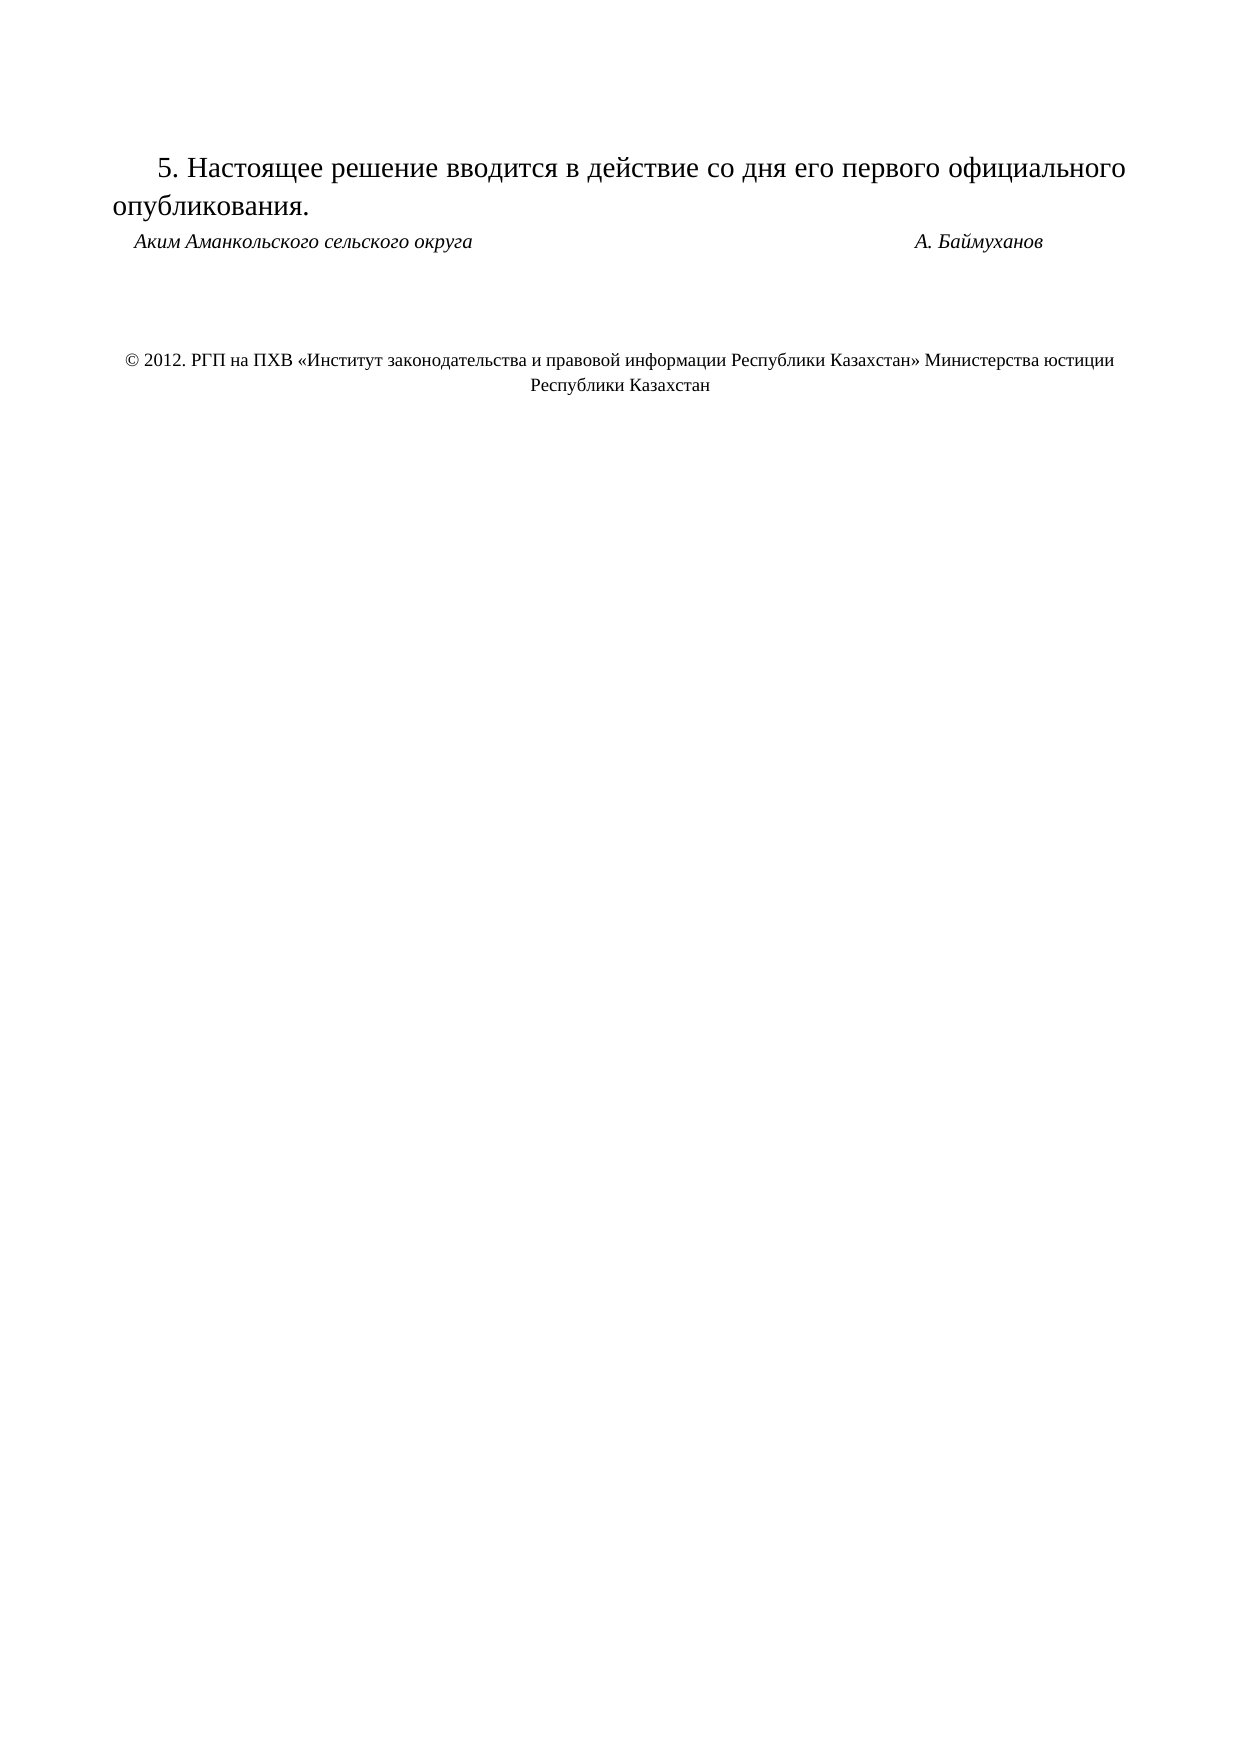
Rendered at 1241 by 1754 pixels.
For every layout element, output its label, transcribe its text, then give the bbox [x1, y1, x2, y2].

table_header Аким Аманкольского сельского округа [101, 227, 913, 258]
text 5. Настоящее решение вводится в действие со дня его первого официального опубликования. [112, 150, 1128, 222]
table_header А. Баймуханов [913, 227, 1240, 258]
text © 2012. РГП на ПХВ «Институт законодательства и правовой информации Республики Казахстан» Министерства юстиции Республики Казахстан [112, 349, 1128, 395]
